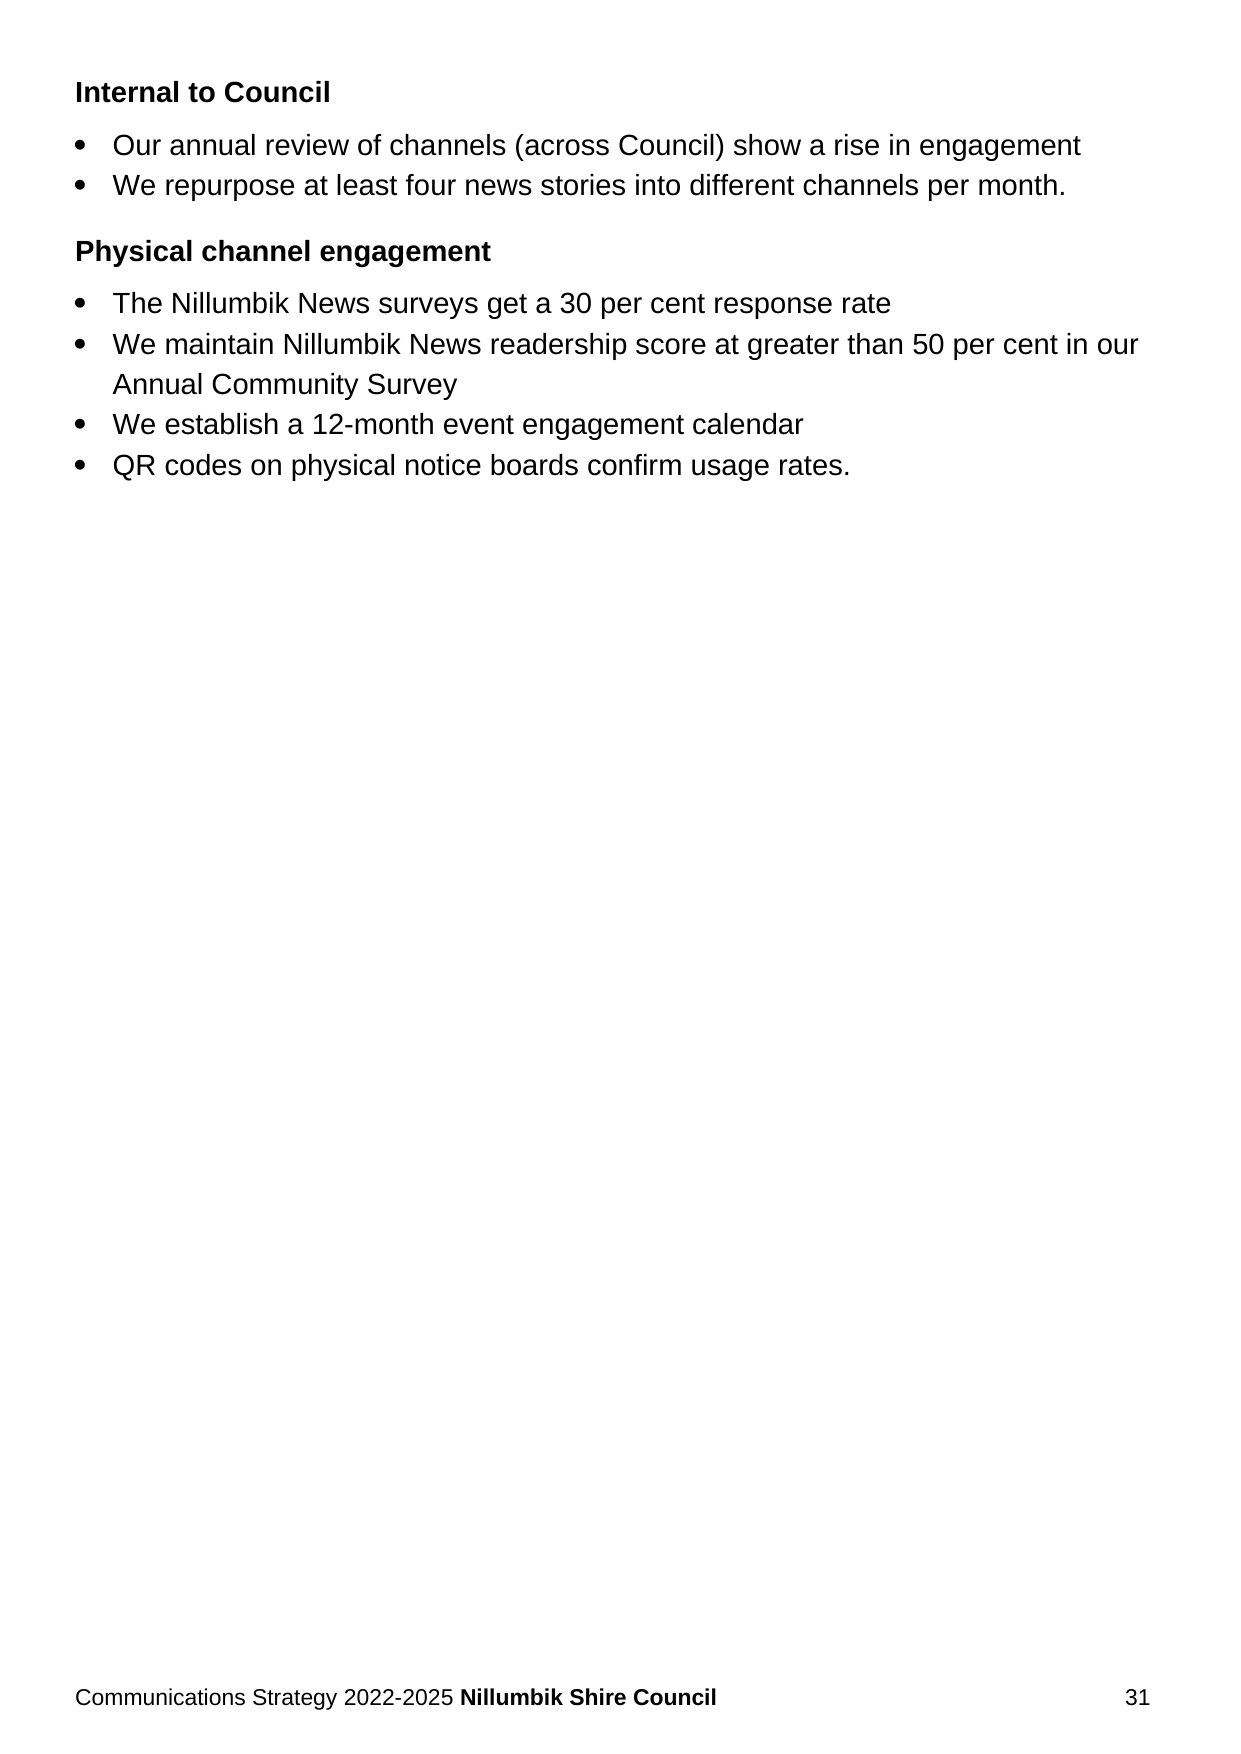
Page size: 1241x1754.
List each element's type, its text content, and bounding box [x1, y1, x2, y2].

list QR codes on physical notice boards confirm usage rates. [75, 448, 1165, 481]
list We repurpose at least four news stories into different channels per month. [75, 168, 1165, 202]
list The Nillumbik News surveys get a 30 per cent response rate [75, 286, 1165, 320]
subtitle Internal to Council [75, 75, 1165, 108]
list We maintain Nillumbik News readership score at greater than 50 per cent in our Annual Community Survey [75, 327, 1165, 401]
subtitle Physical channel engagement [75, 233, 1165, 267]
list We establish a 12-month event engagement calendar [75, 407, 1165, 441]
list Our annual review of channels (across Council) show a rise in engagement [75, 128, 1165, 161]
